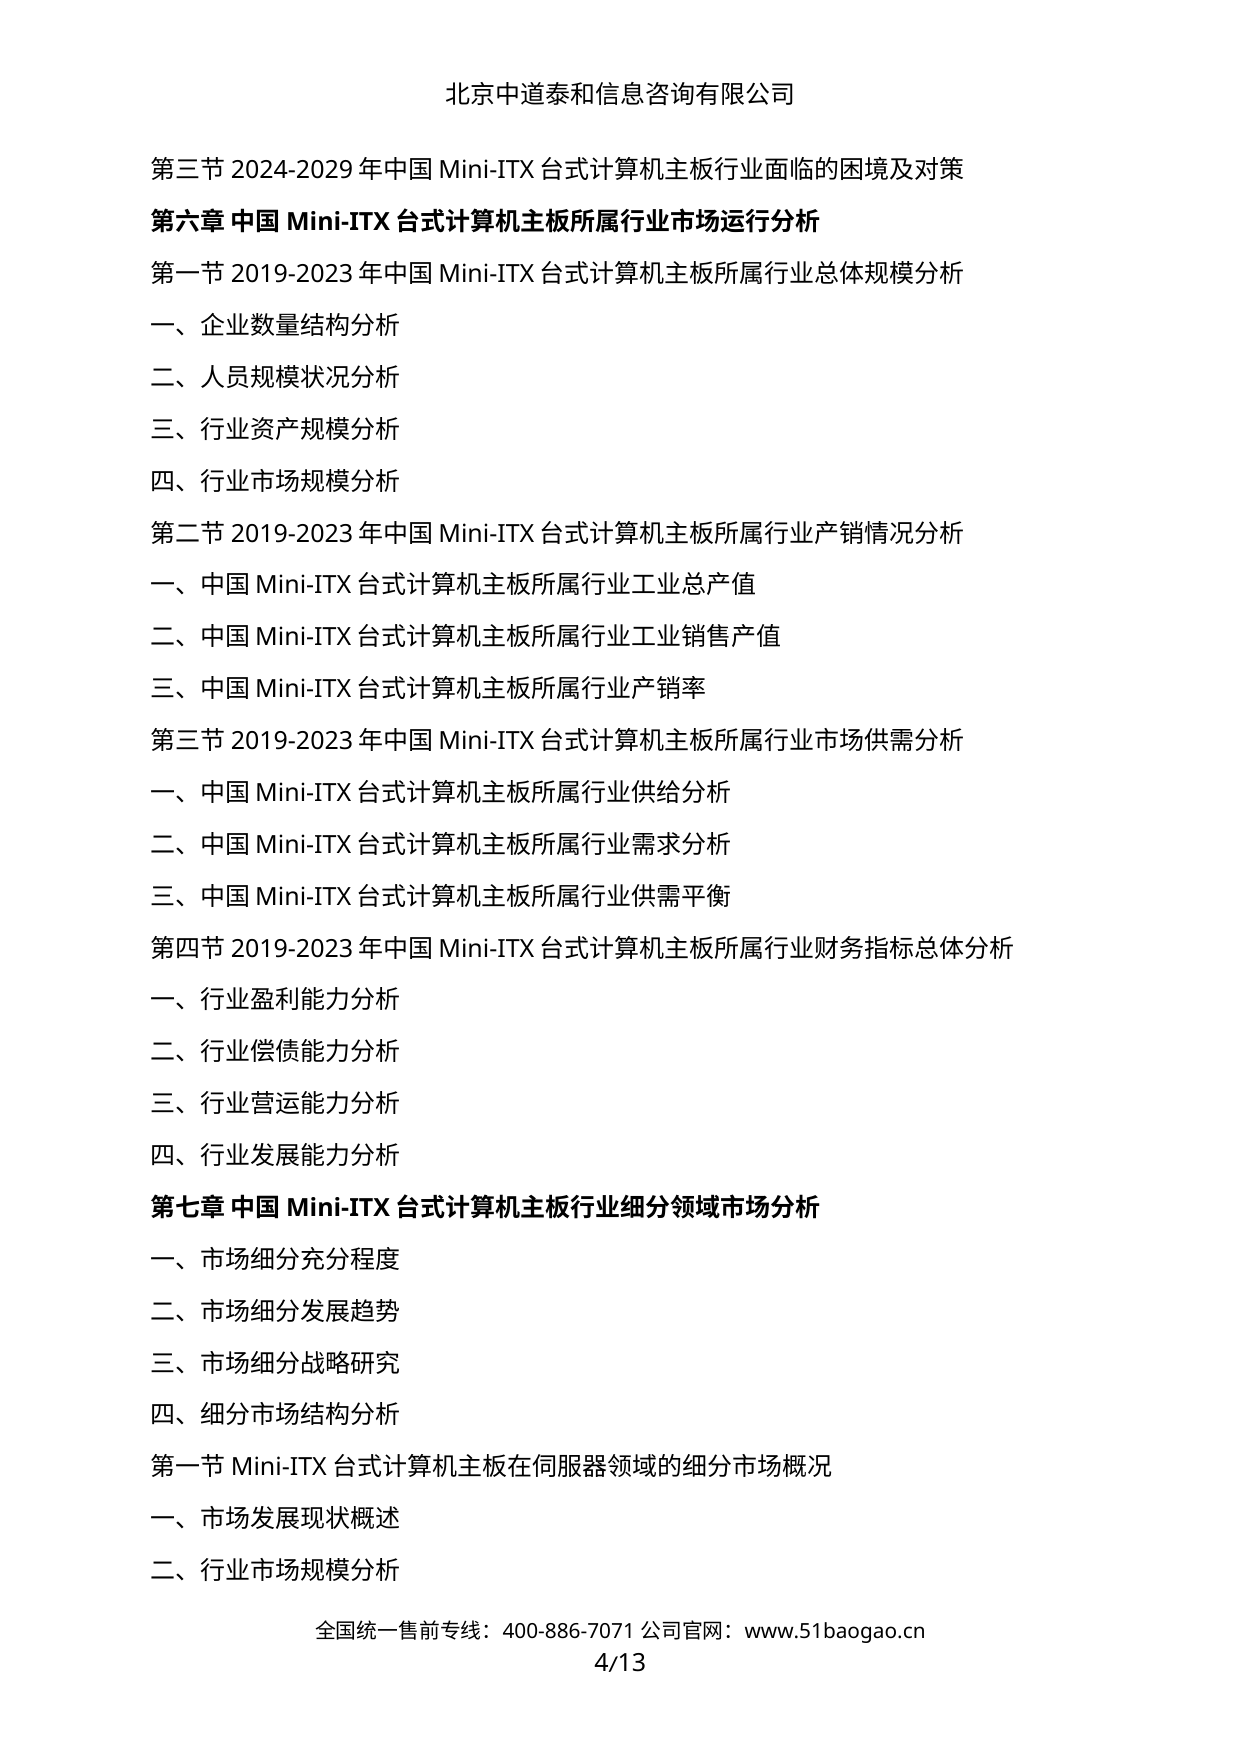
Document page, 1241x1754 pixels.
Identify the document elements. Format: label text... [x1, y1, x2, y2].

text 二、市场细分发展趋势 [150, 1291, 1090, 1327]
text 第一节 Mini-ITX台式计算机主板在伺服器领域的细分市场概况 [150, 1447, 1090, 1483]
text 四、行业发展能力分析 [150, 1136, 1090, 1172]
text 第六章 中国Mini-ITX台式计算机主板所属行业市场运行分析 [150, 202, 1090, 238]
text 二、中国Mini-ITX台式计算机主板所属行业工业销售产值 [150, 617, 1090, 653]
text 一、中国Mini-ITX台式计算机主板所属行业供给分析 [150, 772, 1090, 809]
text 三、中国Mini-ITX台式计算机主板所属行业供需平衡 [150, 876, 1090, 912]
text 一、市场细分充分程度 [150, 1239, 1090, 1276]
text 二、行业市场规模分析 [150, 1551, 1090, 1587]
text 三、中国Mini-ITX台式计算机主板所属行业产销率 [150, 669, 1090, 705]
text 四、细分市场结构分析 [150, 1395, 1090, 1431]
text 三、行业资产规模分析 [150, 409, 1090, 446]
text 二、行业偿债能力分析 [150, 1032, 1090, 1068]
text 一、行业盈利能力分析 [150, 980, 1090, 1016]
text 一、市场发展现状概述 [150, 1499, 1090, 1535]
text 四、行业市场规模分析 [150, 461, 1090, 497]
text 三、行业营运能力分析 [150, 1084, 1090, 1120]
text 第七章 中国Mini-ITX台式计算机主板行业细分领域市场分析 [150, 1187, 1090, 1224]
text 二、中国Mini-ITX台式计算机主板所属行业需求分析 [150, 824, 1090, 861]
text 三、市场细分战略研究 [150, 1343, 1090, 1379]
text 第三节 2024-2029年中国Mini-ITX台式计算机主板行业面临的困境及对策 [150, 150, 1090, 186]
text 第一节 2019-2023年中国Mini-ITX台式计算机主板所属行业总体规模分析 [150, 254, 1090, 290]
text 第四节 2019-2023年中国Mini-ITX台式计算机主板所属行业财务指标总体分析 [150, 928, 1090, 964]
text 第二节 2019-2023年中国Mini-ITX台式计算机主板所属行业产销情况分析 [150, 513, 1090, 549]
text 二、人员规模状况分析 [150, 357, 1090, 394]
text 第三节 2019-2023年中国Mini-ITX台式计算机主板所属行业市场供需分析 [150, 721, 1090, 757]
text 一、中国Mini-ITX台式计算机主板所属行业工业总产值 [150, 565, 1090, 601]
text 一、企业数量结构分析 [150, 306, 1090, 342]
